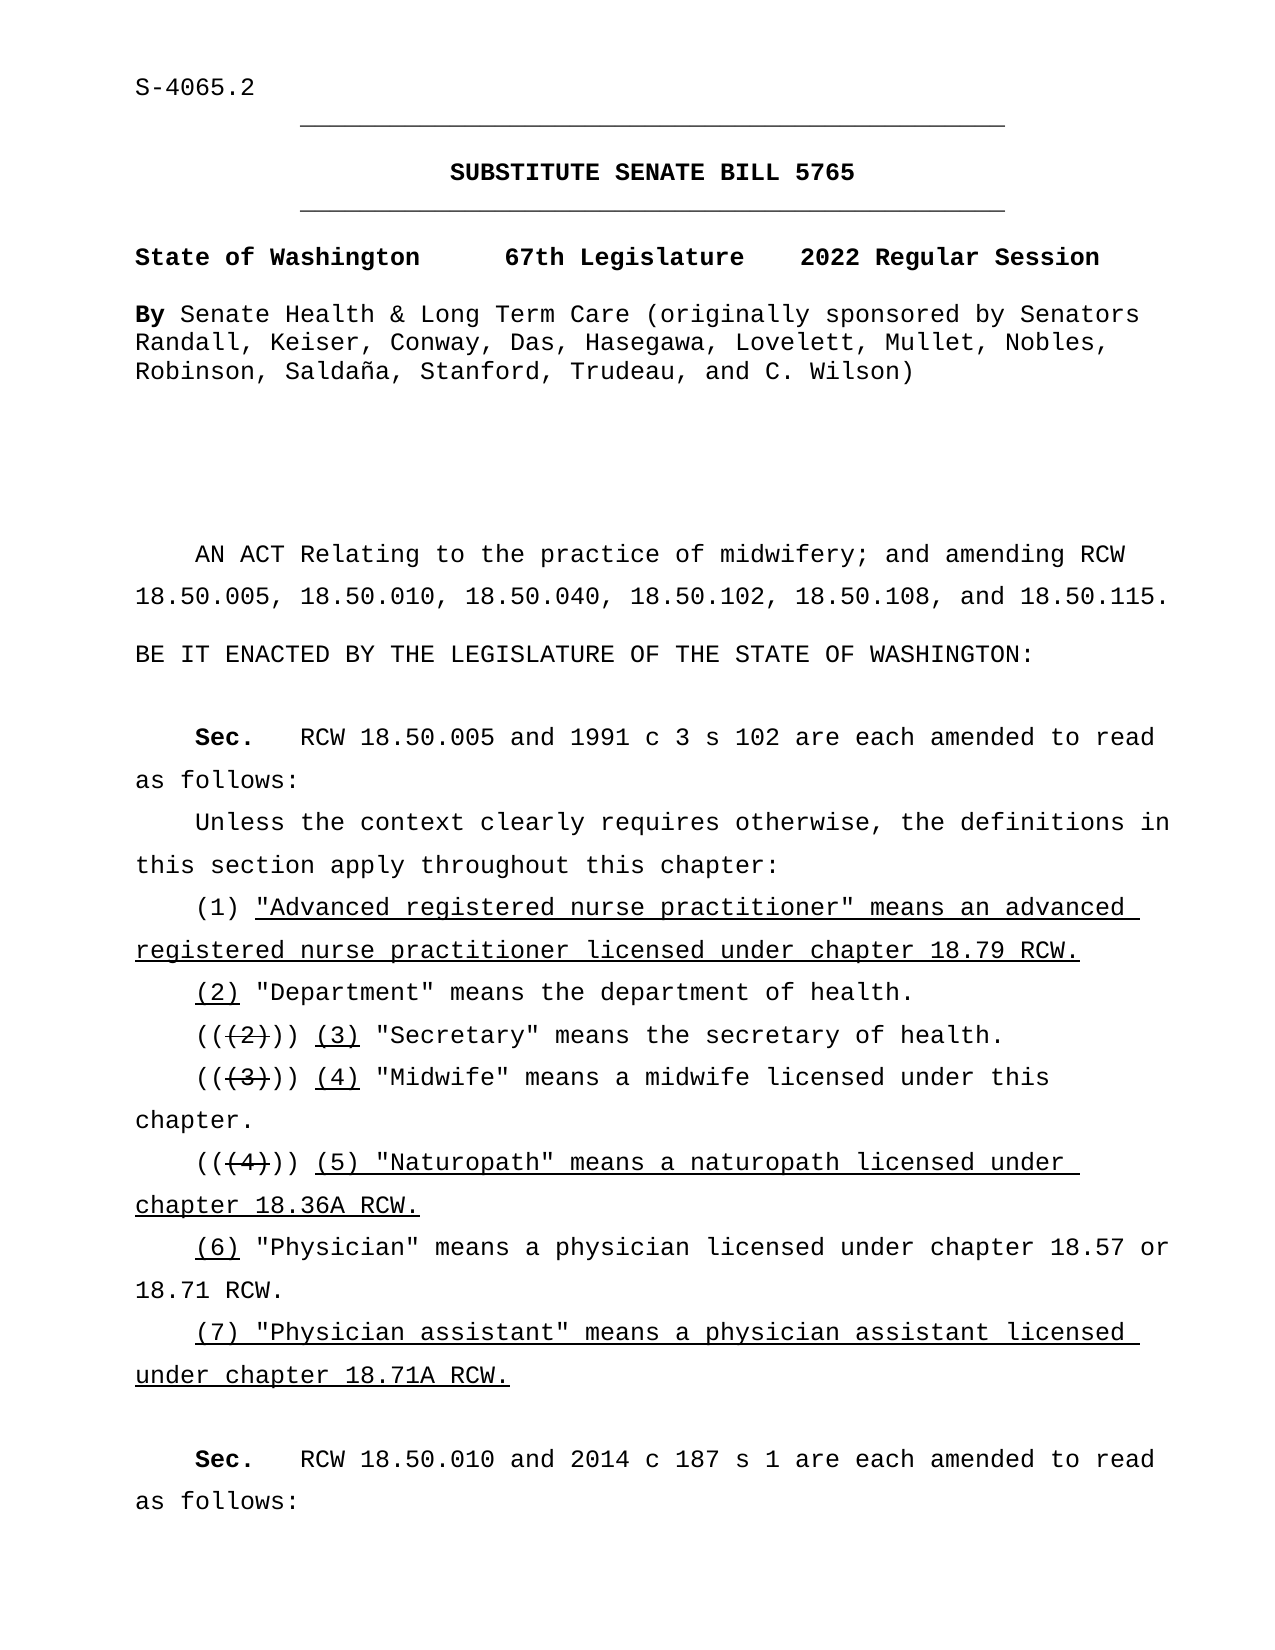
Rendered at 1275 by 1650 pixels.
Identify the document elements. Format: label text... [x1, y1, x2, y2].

text (((3))) (4) "Midwife" means a midwife licensed under this chapter. [135, 1052, 1170, 1137]
text Sec. RCW 18.50.010 and 2014 c 187 s 1 are each amended to read as follows: [135, 1433, 1170, 1518]
text BE IT ENACTED BY THE LEGISLATURE OF THE STATE OF WASHINGTON: [135, 642, 1170, 670]
text _______________________________________________ [135, 188, 1170, 217]
text (((2))) (3) "Secretary" means the secretary of health. [135, 1009, 1170, 1052]
text AN ACT Relating to the practice of midwifery; and amending RCW 18.50.005, 18.50.010, 18.50.040, 18.50.102, 18.50.108, and 18.50.115. [135, 528, 1170, 613]
text S-4065.2 [135, 75, 1170, 103]
text (6) "Physician" means a physician licensed under chapter 18.57 or 18.71 RCW. [135, 1222, 1170, 1307]
text (2) "Department" means the department of health. [135, 967, 1170, 1009]
text SUBSTITUTE SENATE BILL 5765 [135, 160, 1170, 188]
text State of Washington 67th Legislature 2022 Regular Session [135, 245, 1170, 273]
text _______________________________________________ [135, 103, 1170, 132]
text Sec. RCW 18.50.005 and 1991 c 3 s 102 are each amended to read as follows: [135, 712, 1170, 797]
text Unless the context clearly requires otherwise, the definitions in this section apply throughout this chapter: [135, 797, 1170, 882]
text (((4))) (5) "Naturopath" means a naturopath licensed under chapter 18.36A RCW. [135, 1137, 1170, 1222]
text By Senate Health & Long Term Care (originally sponsored by Senators Randall, Keiser, Conway, Das, Hasegawa, Lovelett, Mullet, Nobles, Robinson, Saldaña, Stanford, Trudeau, and C. Wilson) [135, 302, 1170, 387]
text (7) "Physician assistant" means a physician assistant licensed under chapter 18.71A RCW. [135, 1307, 1170, 1392]
text (1) "Advanced registered nurse practitioner" means an advanced registered nurse practitioner licensed under chapter 18.79 RCW. [135, 882, 1170, 967]
